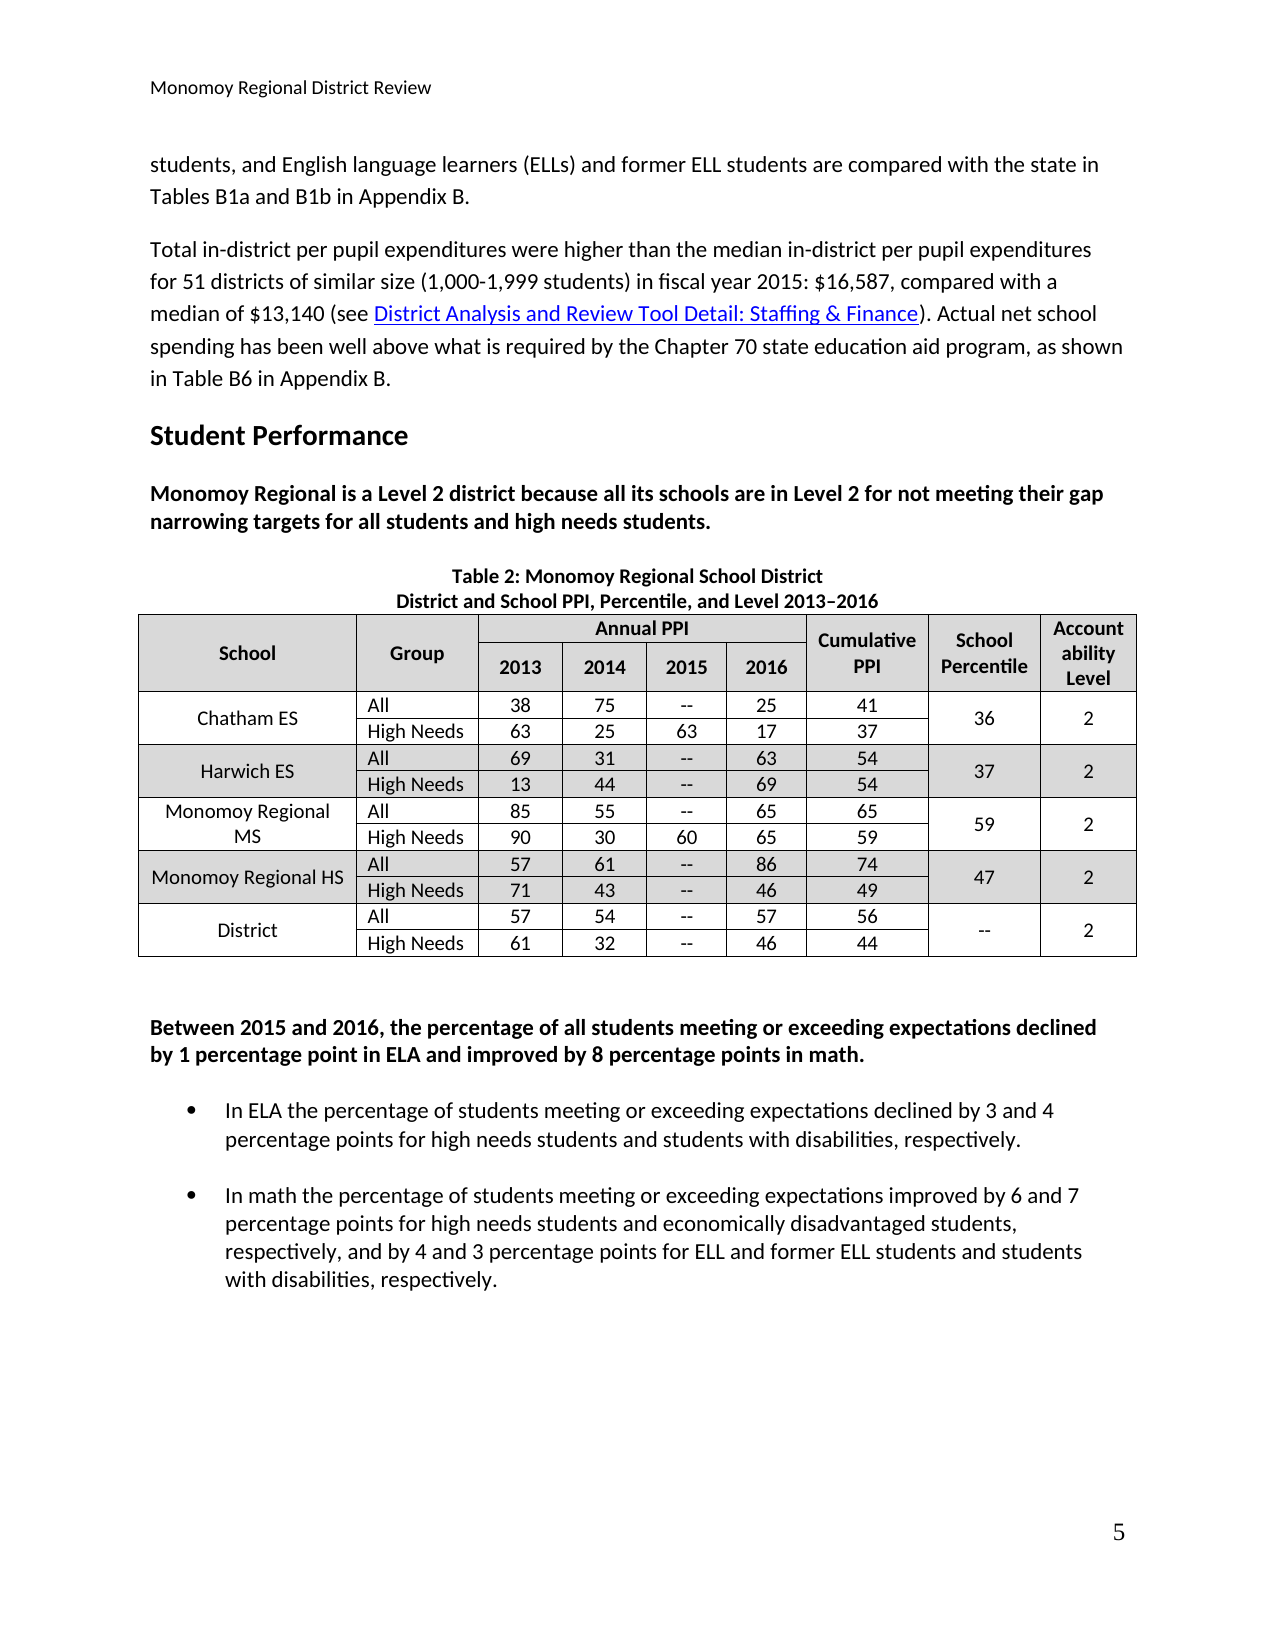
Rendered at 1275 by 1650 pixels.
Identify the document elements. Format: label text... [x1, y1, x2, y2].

table_cell Annual PPI [479, 615, 806, 642]
text Monomoy Regional is a Level 2 district because all its schools are in Level 2 for not meeting their gap narrowing targets for all students and high needs students. [150, 479, 1125, 535]
table_cell All [357, 798, 478, 823]
table_cell 55 [563, 798, 646, 823]
table_cell Monomoy Regional MS [139, 798, 356, 850]
table_cell 13 [479, 771, 562, 797]
table_cell -- [647, 771, 726, 797]
table_cell 41 [807, 692, 928, 717]
table_cell -- [647, 692, 726, 717]
table_cell 25 [563, 719, 646, 744]
table_cell -- [647, 930, 726, 956]
table_cell -- [647, 745, 726, 770]
table_cell All [357, 851, 478, 876]
text Student Performance [150, 417, 1125, 453]
table_cell 2016 [727, 643, 806, 691]
table_cell 43 [563, 877, 646, 903]
table_cell 17 [727, 719, 806, 744]
table_cell 61 [479, 930, 562, 956]
table_cell 30 [563, 824, 646, 850]
table_cell High Needs [357, 719, 478, 744]
table_cell High Needs [357, 930, 478, 956]
table_cell 36 [929, 692, 1040, 744]
table_cell 38 [479, 692, 562, 717]
table_cell Accountability Level [1041, 615, 1136, 691]
table_cell 2 [1041, 692, 1136, 744]
list In math the percentage of students meeting or exceeding expectations improved by 6 and 7 percentage points for high needs students and economically disadvantaged students, respectively, and by 4 and 3 percentage points for ELL and former ELL students and students with disabilities, respectively. [187, 1181, 1125, 1293]
table_cell 56 [807, 904, 928, 929]
table_cell 49 [807, 877, 928, 903]
list In ELA the percentage of students meeting or exceeding expectations declined by 3 and 4 percentage points for high needs students and students with disabilities, respectively. [187, 1097, 1125, 1153]
table_cell 74 [807, 851, 928, 876]
table_cell 37 [929, 745, 1040, 797]
table_cell 57 [479, 904, 562, 929]
table_cell 2015 [647, 643, 726, 691]
table_cell 2 [1041, 798, 1136, 850]
table_cell 69 [479, 745, 562, 770]
table_header Table 2: Monomoy Regional School District District and School PPI, Percentile, and Level 2013–2016 [139, 563, 1136, 614]
table_cell 47 [929, 851, 1040, 903]
table_cell -- [647, 798, 726, 823]
table_cell 63 [727, 745, 806, 770]
table_cell 54 [807, 745, 928, 770]
table_cell 65 [727, 798, 806, 823]
table_cell All [357, 904, 478, 929]
table_cell 46 [727, 930, 806, 956]
table_cell Harwich ES [139, 745, 356, 797]
table_cell High Needs [357, 877, 478, 903]
table_cell High Needs [357, 771, 478, 797]
table_cell 71 [479, 877, 562, 903]
table_cell 25 [727, 692, 806, 717]
table_cell 63 [647, 719, 726, 744]
table_cell -- [647, 904, 726, 929]
table_cell 2 [1041, 904, 1136, 956]
table_cell 60 [647, 824, 726, 850]
table_cell 59 [929, 798, 1040, 850]
table_cell -- [647, 851, 726, 876]
text Between 2015 and 2016, the percentage of all students meeting or exceeding expectations declined by 1 percentage point in ELA and improved by 8 percentage points in math. [150, 1013, 1125, 1069]
table_cell 69 [727, 771, 806, 797]
table_cell Cumulative PPI [807, 615, 928, 691]
table_cell 85 [479, 798, 562, 823]
table_cell Monomoy Regional HS [139, 851, 356, 903]
table_cell 65 [807, 798, 928, 823]
table_cell 2014 [563, 643, 646, 691]
table_cell 2 [1041, 745, 1136, 797]
table_cell Chatham ES [139, 692, 356, 744]
table_cell 2013 [479, 643, 562, 691]
table_cell Group [357, 615, 478, 691]
table_cell -- [647, 877, 726, 903]
table_cell 61 [563, 851, 646, 876]
table_cell 32 [563, 930, 646, 956]
table_cell 59 [807, 824, 928, 850]
table_cell 86 [727, 851, 806, 876]
table_cell 63 [479, 719, 562, 744]
table_cell 37 [807, 719, 928, 744]
table_cell High Needs [357, 824, 478, 850]
table_cell School Percentile [929, 615, 1040, 691]
text Total in-district per pupil expenditures were higher than the median in-district per pupil expenditures for 51 districts of similar size (1,000-1,999 students) in fiscal year 2015: $16,587, compared with a median of $13,140 (see District Analysis and Review Tool Detail: Staffing & Finance). Actual net school spending has been well above what is required by the Chapter 70 state education aid program, as shown in Table B6 in Appendix B. [150, 235, 1125, 392]
table_cell 75 [563, 692, 646, 717]
table_cell 54 [563, 904, 646, 929]
table_cell All [357, 745, 478, 770]
table_cell 57 [479, 851, 562, 876]
table_cell 90 [479, 824, 562, 850]
table_cell -- [929, 904, 1040, 956]
table_cell 44 [807, 930, 928, 956]
table_cell 65 [727, 824, 806, 850]
table_cell 54 [807, 771, 928, 797]
table_cell All [357, 692, 478, 717]
table_cell 44 [563, 771, 646, 797]
table_cell School [139, 615, 356, 691]
table_cell 57 [727, 904, 806, 929]
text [150, 150, 1125, 210]
table_cell 31 [563, 745, 646, 770]
table_cell District [139, 904, 356, 956]
table_cell 2 [1041, 851, 1136, 903]
table_cell 46 [727, 877, 806, 903]
